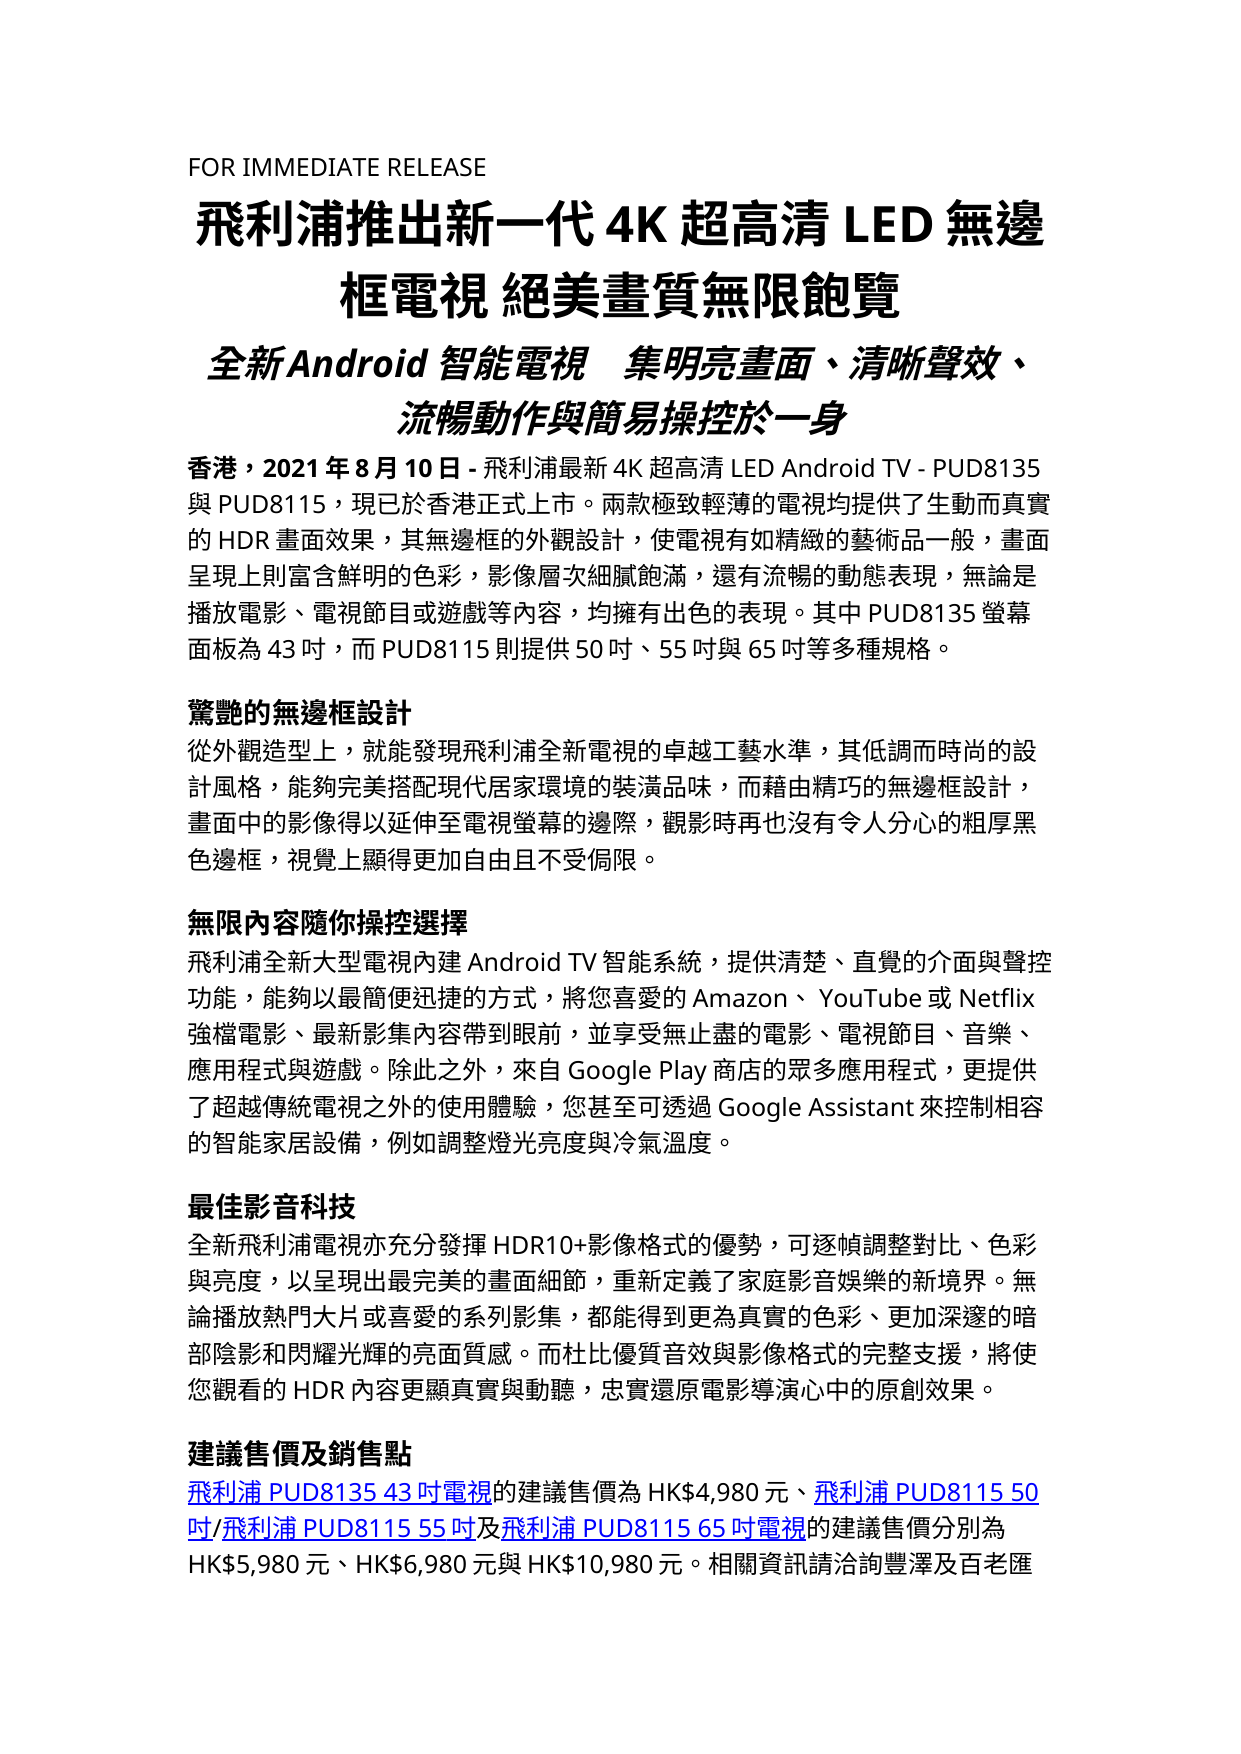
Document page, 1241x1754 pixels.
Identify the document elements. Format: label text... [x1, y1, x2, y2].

text 全新飛利浦電視亦充分發揮HDR10+影像格式的優勢，可逐幀調整對比、色彩與亮度，以呈現出最完美的畫面細節，重新定義了家庭影音娛樂的新境界。無論播放熱門大片或喜愛的系列影集，都能得到更為真實的色彩、更加深邃的暗部陰影和閃耀光輝的亮面質感。而杜比優質音效與影像格式的完整支援，將使您觀看的HDR內容更顯真實與動聽，忠實還原電影導演心中的原創效果。 [187, 1225, 1053, 1407]
subtitle 全新Android智能電視 集明亮畫面、清晰聲效、流暢動作與簡易操控於一身 [187, 334, 1053, 443]
subtitle 飛利浦推出新一代4K 超高清 LED無邊框電視 絕美畫質無限飽覽 [187, 184, 1053, 329]
subtitle 建議售價及銷售點 [187, 1432, 1053, 1472]
subtitle 無限內容隨你操控選擇 [187, 901, 1053, 942]
subtitle 驚艷的無邊框設計 [187, 691, 1053, 731]
text 飛利浦全新大型電視內建Android TV智能系統，提供清楚、直覺的介面與聲控功能，能夠以最簡便迅捷的方式，將您喜愛的Amazon、 YouTube或 Netflix強檔電影、最新影集內容帶到眼前，並享受無止盡的電影、電視節目、音樂、應用程式與遊戲。除此之外，來自Google Play商店的眾多應用程式，更提供了超越傳統電視之外的使用體驗，您甚至可透過Google Assistant來控制相容的智能家居設備，例如調整燈光亮度與冷氣溫度。 [187, 942, 1053, 1159]
text 香港，2021年8月10日 - 飛利浦最新4K 超高清 LED Android TV - PUD8135與PUD8115，現已於香港正式上市。兩款極致輕薄的電視均提供了生動而真實的HDR畫面效果，其無邊框的外觀設計，使電視有如精緻的藝術品一般，畫面呈現上則富含鮮明的色彩，影像層次細膩飽滿，還有流暢的動態表現，無論是播放電影、電視節目或遊戲等內容，均擁有出色的表現。其中PUD8135螢幕面板為43吋，而PUD8115則提供50吋、55吋與 65吋等多種規格。 [187, 448, 1053, 666]
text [187, 1472, 1053, 1581]
text FOR IMMEDIATE RELEASE [187, 150, 1053, 184]
text 從外觀造型上，就能發現飛利浦全新電視的卓越工藝水準，其低調而時尚的設計風格，能夠完美搭配現代居家環境的裝潢品味，而藉由精巧的無邊框設計，畫面中的影像得以延伸至電視螢幕的邊際，觀影時再也沒有令人分心的粗厚黑色邊框，視覺上顯得更加自由且不受侷限。 [187, 731, 1053, 876]
subtitle 最佳影音科技 [187, 1184, 1053, 1225]
